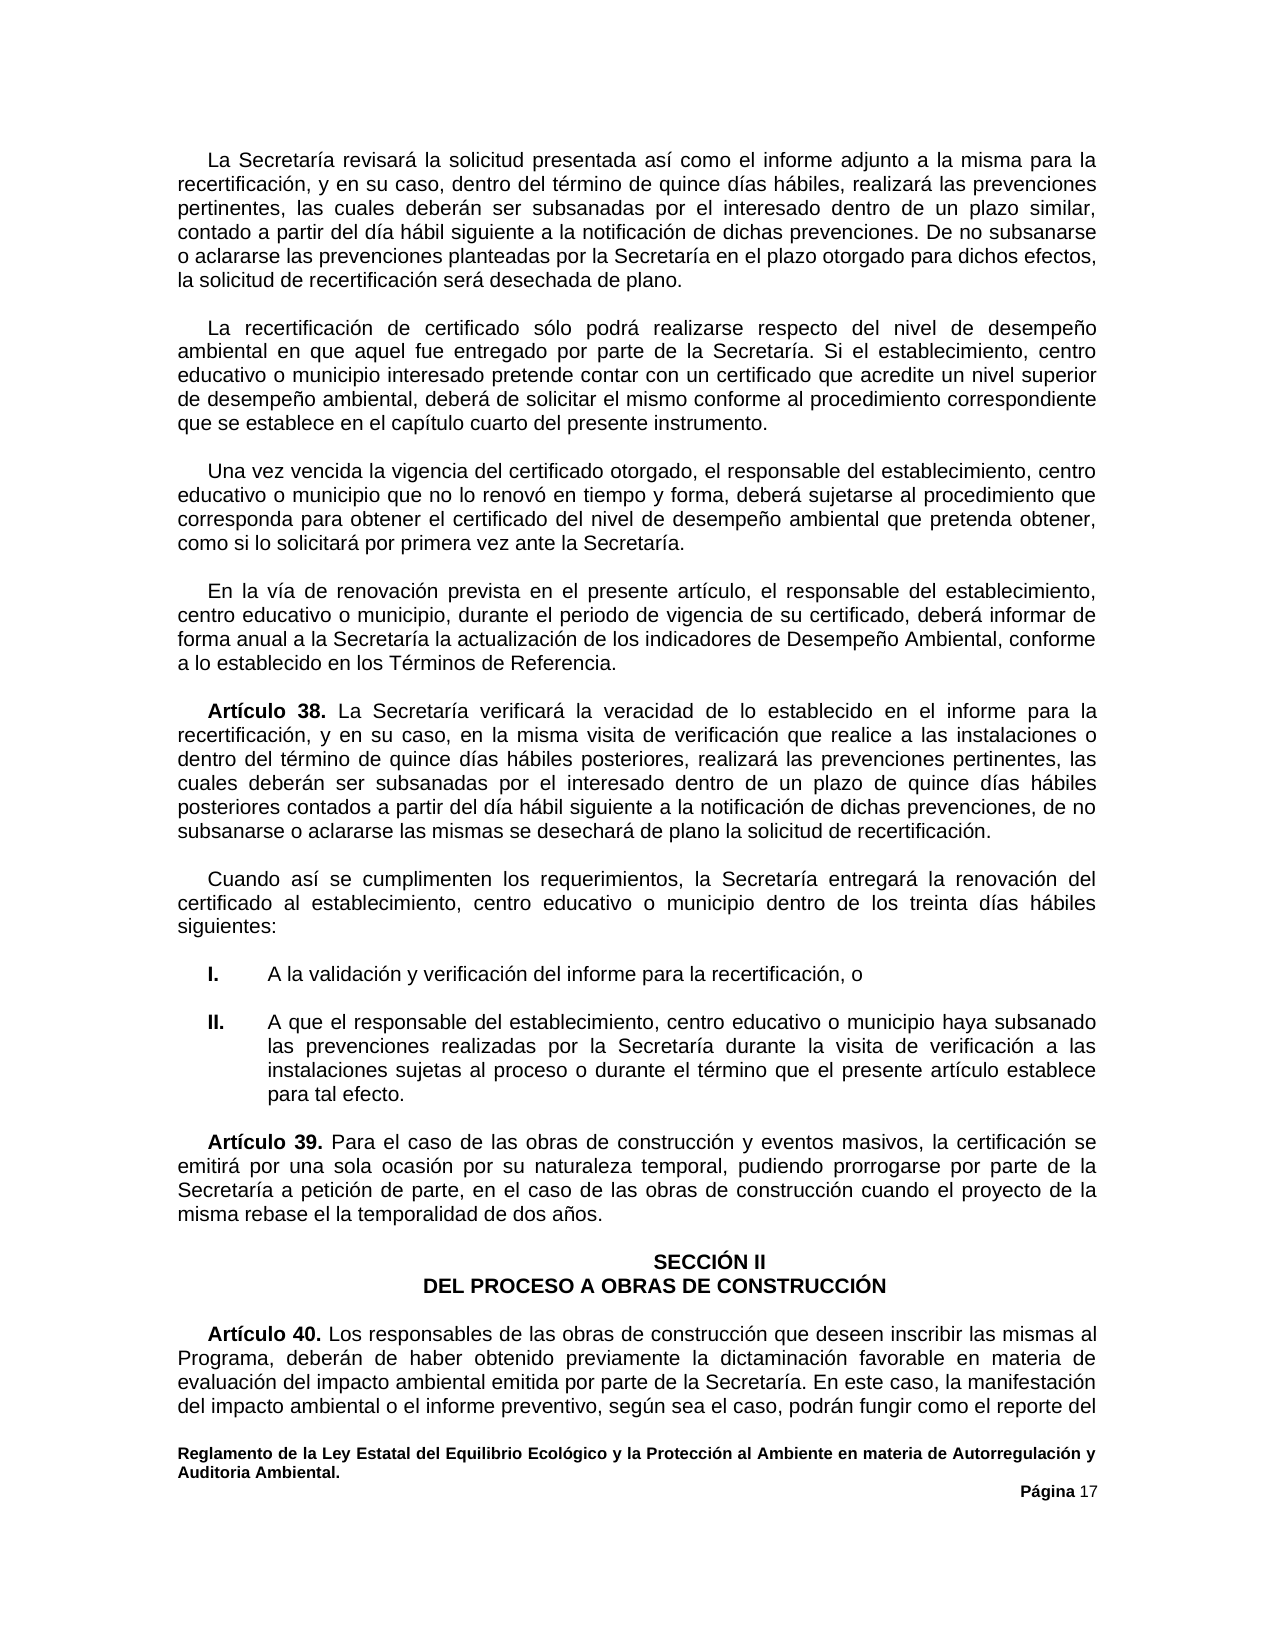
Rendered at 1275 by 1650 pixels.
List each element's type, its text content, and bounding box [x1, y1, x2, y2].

text II. A que el responsable del establecimiento, centro educativo o municipio haya subsanado las prevenciones realizadas por la Secretaría durante la visita de verificación a las instalaciones sujetas al proceso o durante el término que el presente artículo establece para tal efecto. [207, 1010, 1098, 1106]
text Una vez vencida la vigencia del certificado otorgado, el responsable del establecimiento, centro educativo o municipio que no lo renovó en tiempo y forma, deberá sujetarse al procedimiento que corresponda para obtener el certificado del nivel de desempeño ambiental que pretenda obtener, como si lo solicitará por primera vez ante la Secretaría. [177, 459, 1098, 555]
text DEL PROCESO A OBRAS DE CONSTRUCCIÓN [325, 1274, 1098, 1298]
text En la vía de renovación prevista en el presente artículo, el responsable del establecimiento, centro educativo o municipio, durante el periodo de vigencia de su certificado, deberá informar de forma anual a la Secretaría la actualización de los indicadores de Desempeño Ambiental, conforme a lo establecido en los Términos de Referencia. [177, 579, 1098, 675]
text La recertificación de certificado sólo podrá realizarse respecto del nivel de desempeño ambiental en que aquel fue entregado por parte de la Secretaría. Si el establecimiento, centro educativo o municipio interesado pretende contar con un certificado que acredite un nivel superior de desempeño ambiental, deberá de solicitar el mismo conforme al procedimiento correspondiente que se establece en el capítulo cuarto del presente instrumento. [177, 315, 1098, 435]
text I. A la validación y verificación del informe para la recertificación, o [207, 962, 1098, 986]
text SECCIÓN II [325, 1250, 1098, 1274]
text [177, 1322, 1098, 1417]
text Artículo 39. Para el caso de las obras de construcción y eventos masivos, la certificación se emitirá por una sola ocasión por su naturaleza temporal, pudiendo prorrogarse por parte de la Secretaría a petición de parte, en el caso de las obras de construcción cuando el proyecto de la misma rebase el la temporalidad de dos años. [177, 1130, 1098, 1226]
text Artículo 38. La Secretaría verificará la veracidad de lo establecido en el informe para la recertificación, y en su caso, en la misma visita de verificación que realice a las instalaciones o dentro del término de quince días hábiles posteriores, realizará las prevenciones pertinentes, las cuales deberán ser subsanadas por el interesado dentro de un plazo de quince días hábiles posteriores contados a partir del día hábil siguiente a la notificación de dichas prevenciones, de no subsanarse o aclararse las mismas se desechará de plano la solicitud de recertificación. [177, 699, 1098, 842]
text Cuando así se cumplimenten los requerimientos, la Secretaría entregará la renovación del certificado al establecimiento, centro educativo o municipio dentro de los treinta días hábiles siguientes: [177, 866, 1098, 938]
text La Secretaría revisará la solicitud presentada así como el informe adjunto a la misma para la recertificación, y en su caso, dentro del término de quince días hábiles, realizará las prevenciones pertinentes, las cuales deberán ser subsanadas por el interesado dentro de un plazo similar, contado a partir del día hábil siguiente a la notificación de dichas prevenciones. De no subsanarse o aclararse las prevenciones planteadas por la Secretaría en el plazo otorgado para dichos efectos, la solicitud de recertificación será desechada de plano. [177, 148, 1098, 291]
